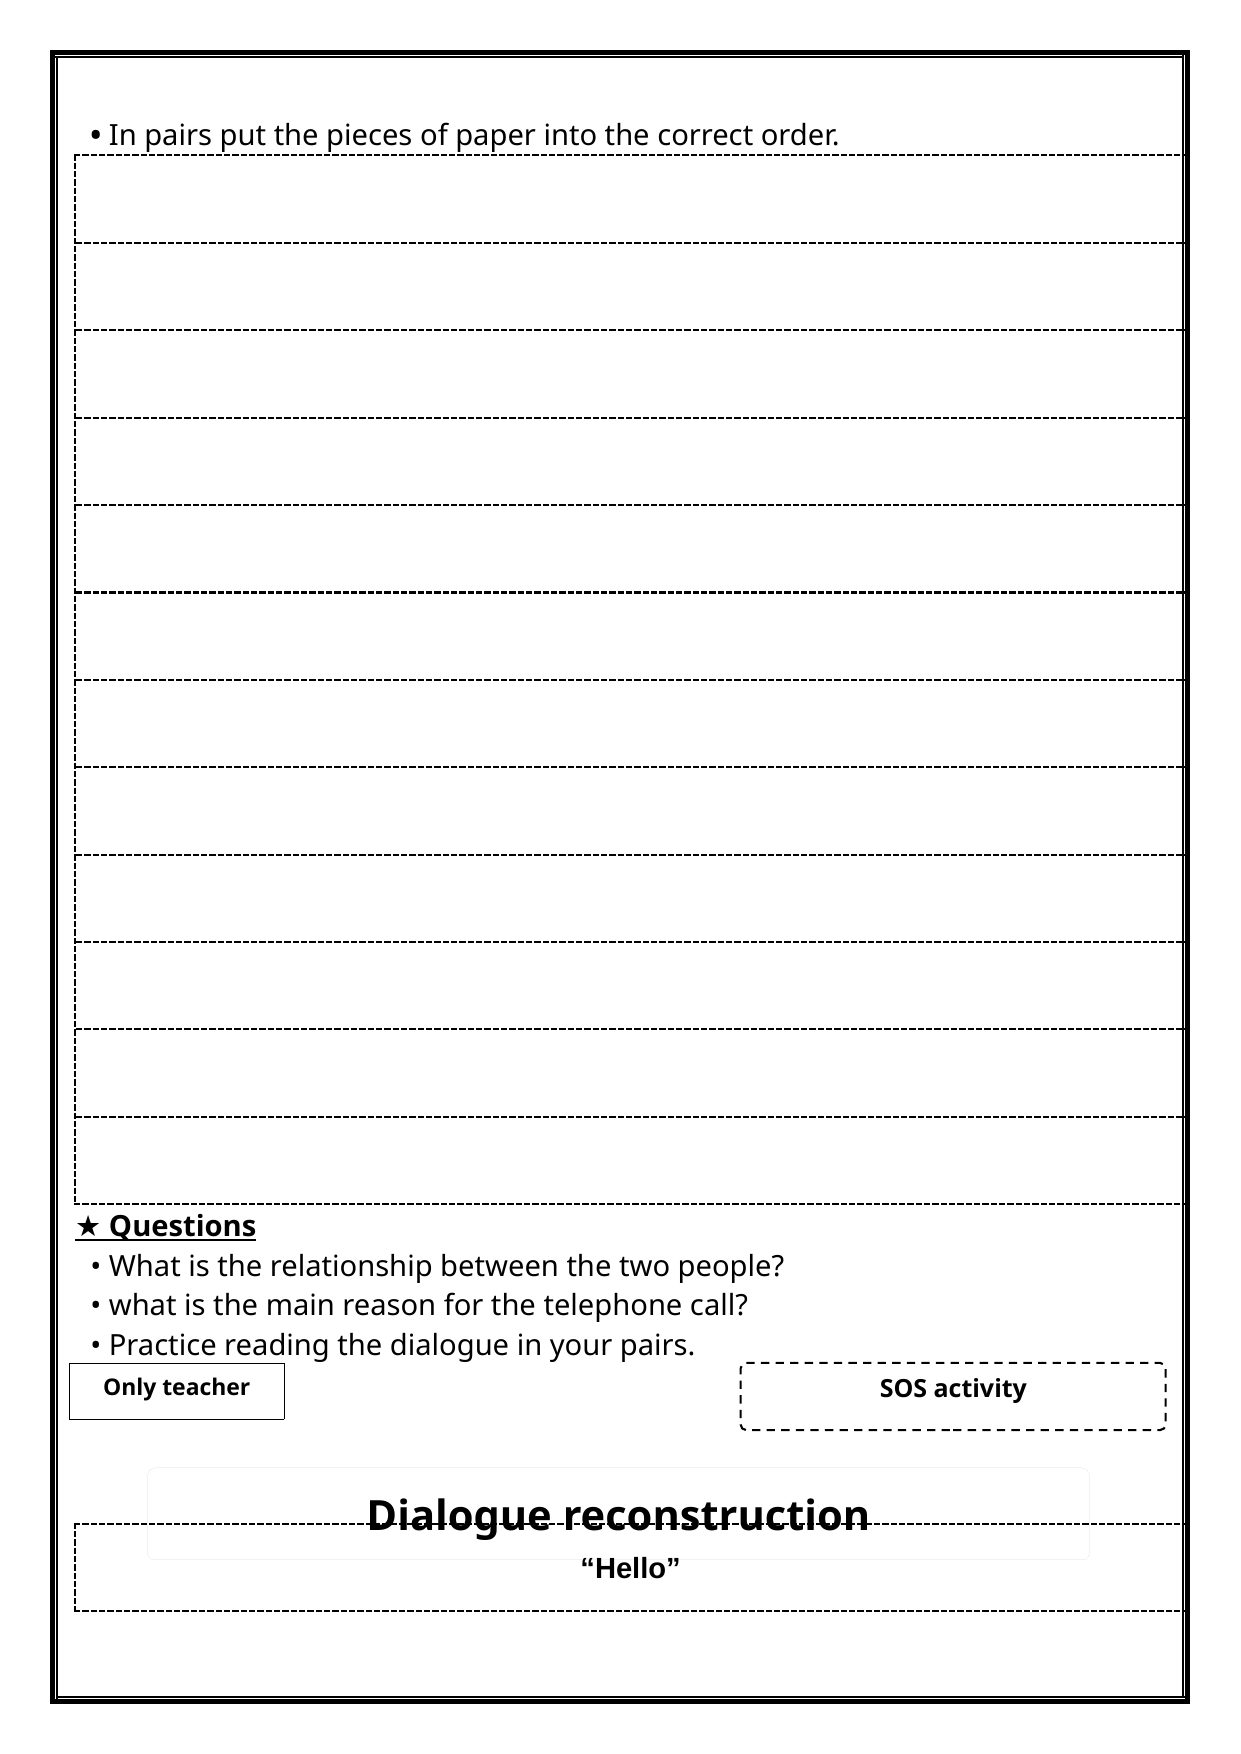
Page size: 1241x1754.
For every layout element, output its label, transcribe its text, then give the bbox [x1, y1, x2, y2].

table_cell [75, 242, 1182, 329]
table_cell [75, 679, 1182, 766]
table_cell [75, 417, 1182, 504]
table_header [75, 154, 1182, 242]
table_cell [75, 1028, 1182, 1116]
text • What is the relationship between the two people? [75, 1245, 1165, 1284]
text • what is the main reason for the telephone call? [75, 1284, 1165, 1324]
table_cell [75, 504, 1182, 591]
text • In pairs put the pieces of paper into the correct order. [75, 115, 1165, 154]
text ★ Questions [75, 1205, 1165, 1245]
table_cell [75, 591, 1182, 679]
table_cell [75, 1116, 1182, 1203]
text • Practice reading the dialogue in your pairs. [75, 1324, 1165, 1364]
table_cell [75, 854, 1182, 941]
table_cell [75, 766, 1182, 853]
table_cell [75, 329, 1182, 417]
table_cell [75, 941, 1182, 1028]
table_header “Hello” [75, 1523, 1182, 1610]
